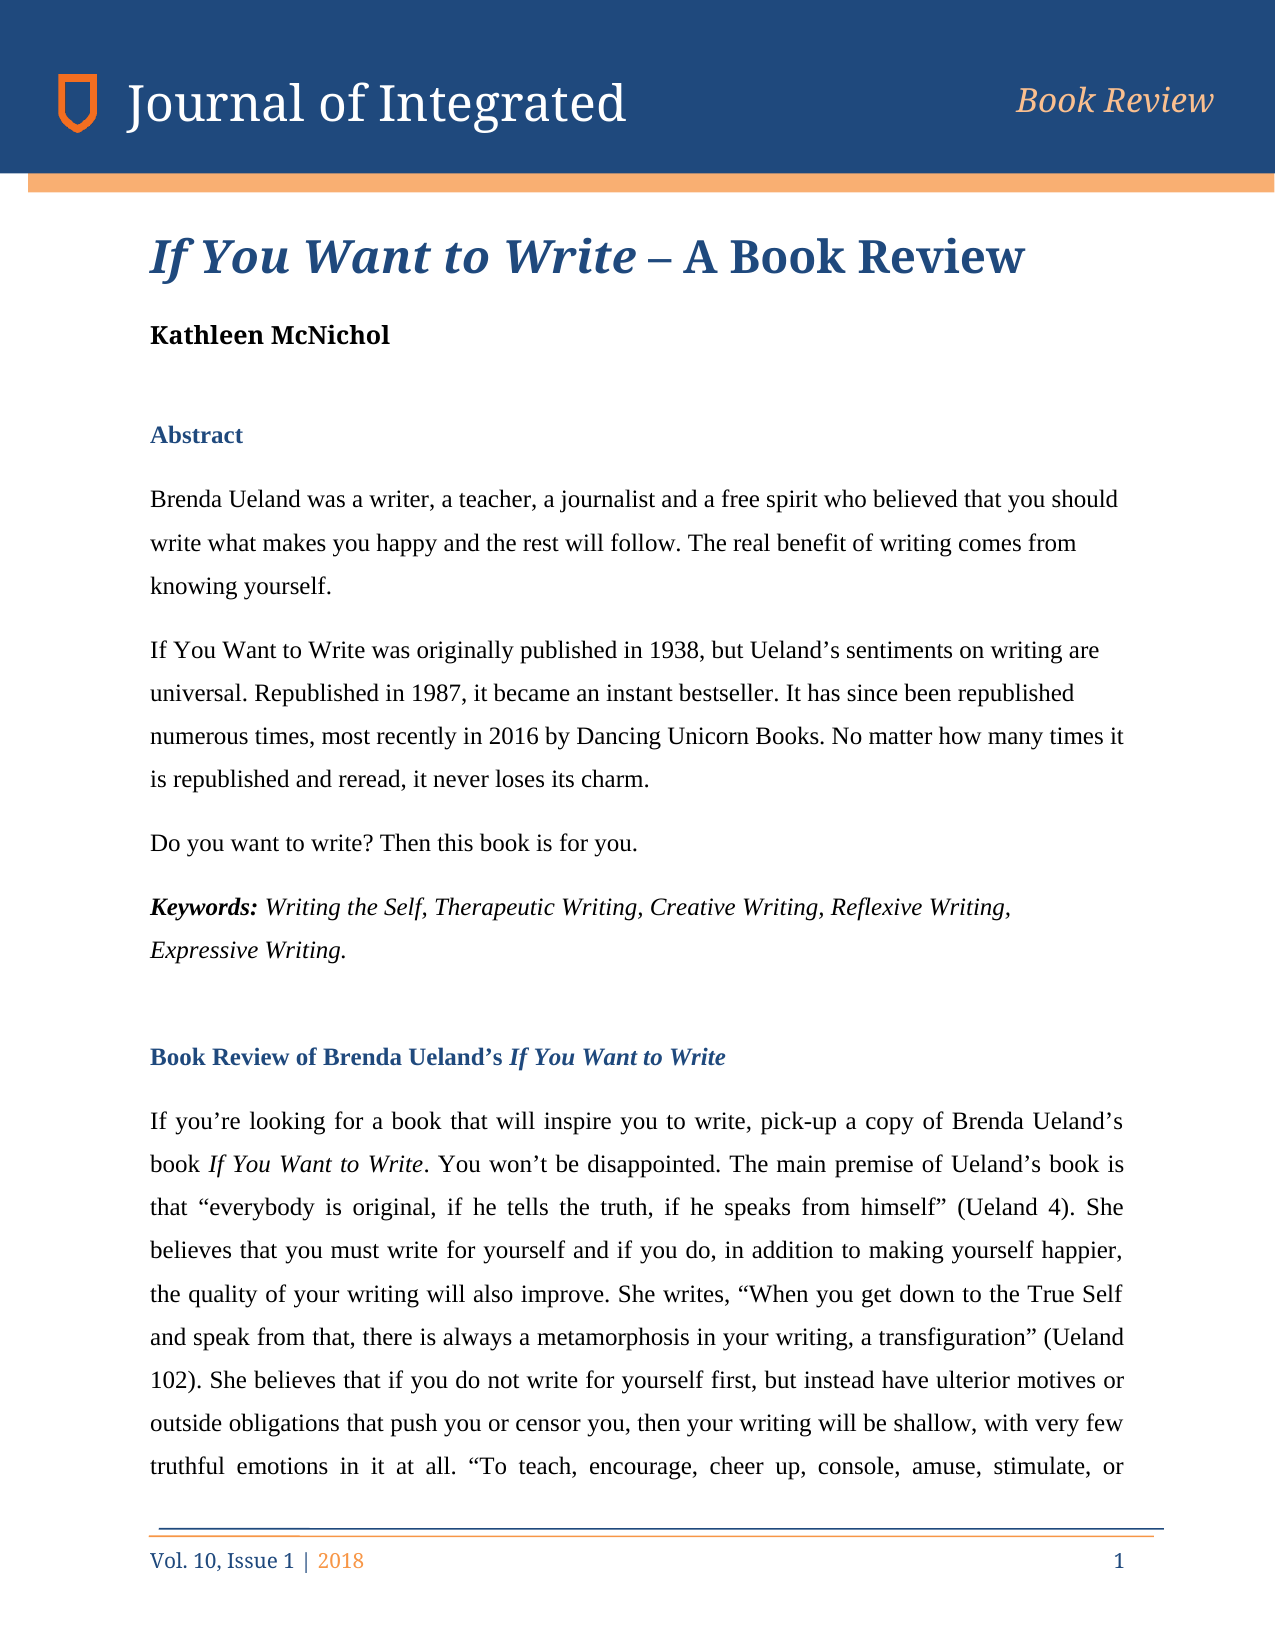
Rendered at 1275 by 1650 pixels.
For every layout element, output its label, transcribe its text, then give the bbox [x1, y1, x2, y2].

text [150, 1106, 1125, 1480]
text Kathleen McNichol [150, 317, 1125, 352]
text Do you want to write? Then this book is for you. [150, 828, 1125, 857]
text If You Want to Write – A Book Review [150, 225, 1125, 287]
text Keywords: Writing the Self, Therapeutic Writing, Creative Writing, Reflexive Writing, Expressive Writing. [150, 892, 1125, 964]
text Abstract [150, 377, 1125, 449]
picture [58, 74, 99, 133]
text Book Review of Brenda Ueland’s If You Want to Write [150, 999, 1125, 1071]
text If You Want to Write was originally published in 1938, but Ueland’s sentiments on writing are universal. Republished in 1987, it became an instant bestseller. It has since been republished numerous times, most recently in 2016 by Dancing Unicorn Books. No matter how many times it is republished and reread, it never loses its charm. [150, 635, 1125, 793]
text Brenda Ueland was a writer, a teacher, a journalist and a free spirit who believed that you should write what makes you happy and the rest will follow. The real benefit of writing comes from knowing yourself. [150, 484, 1125, 599]
